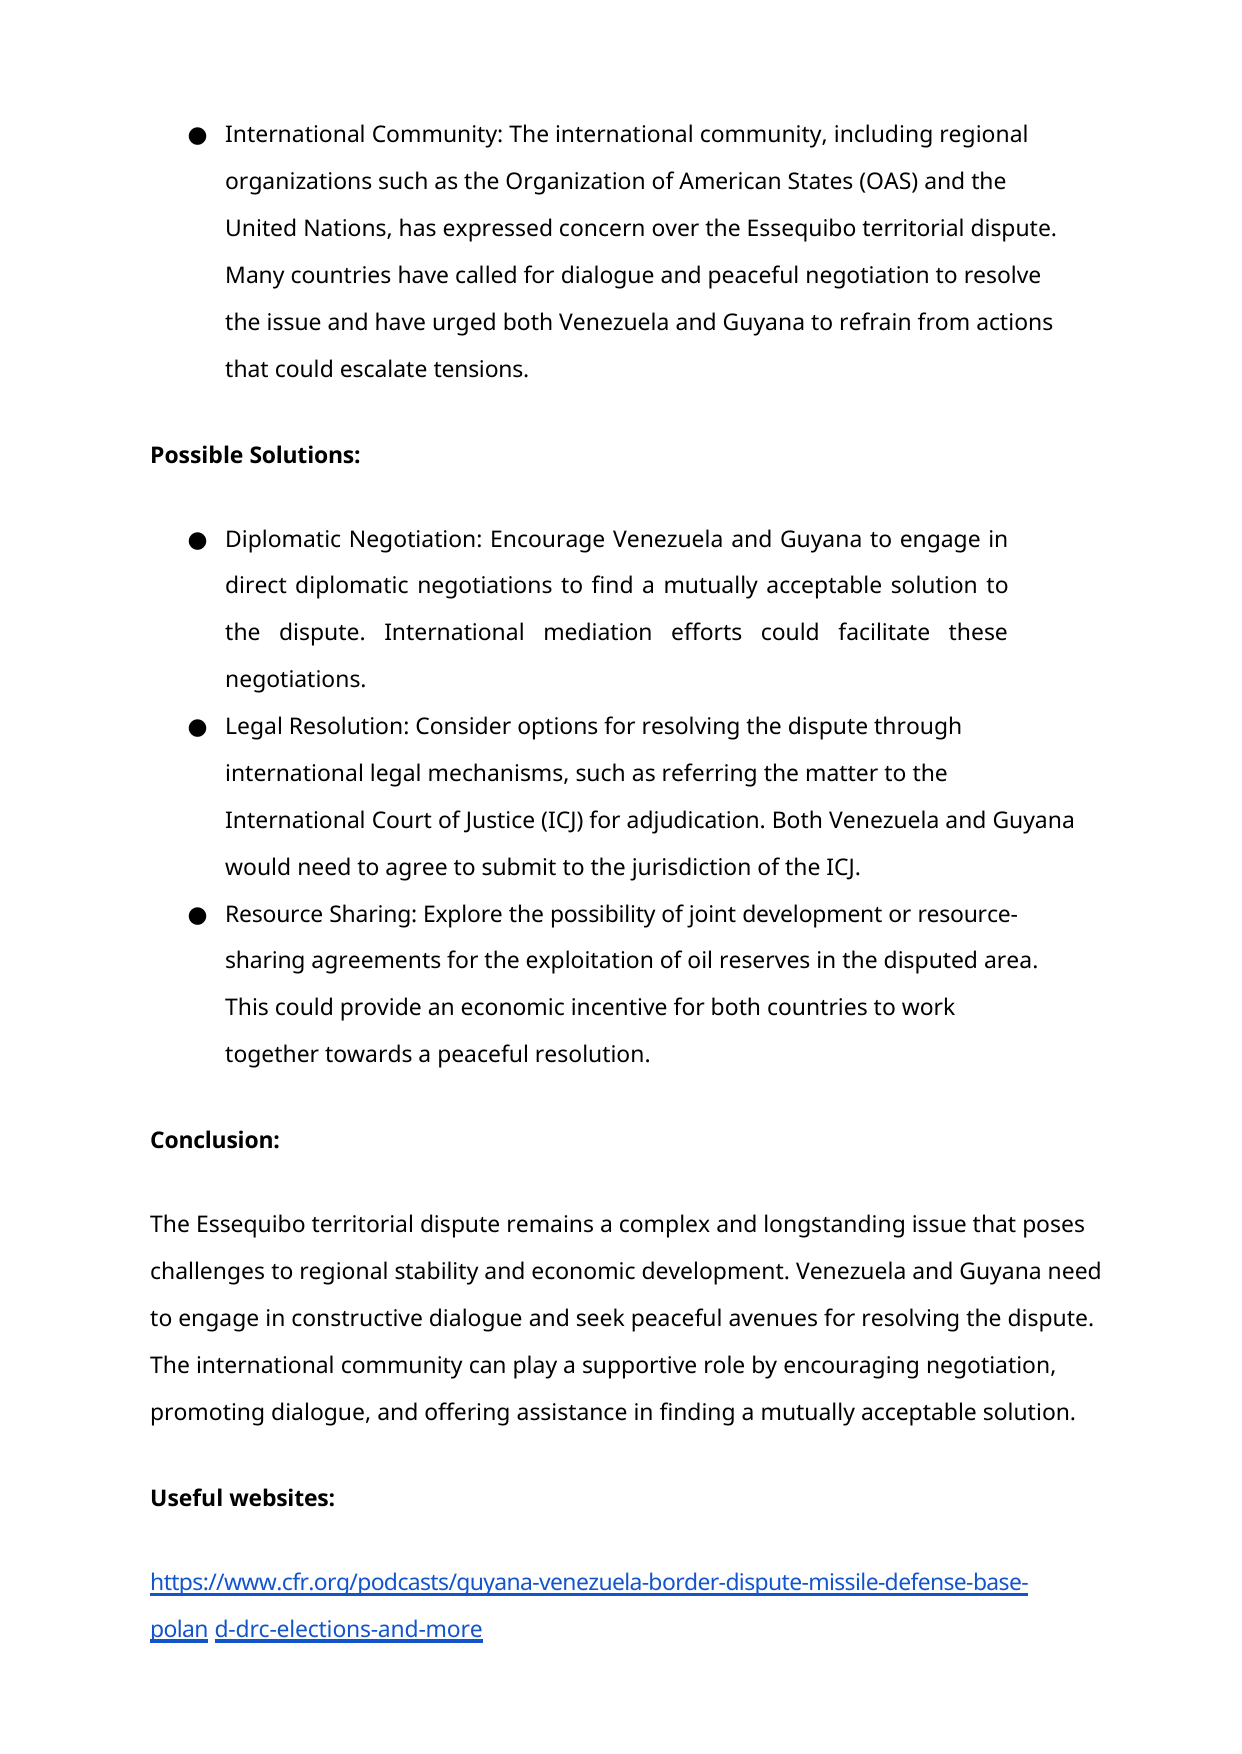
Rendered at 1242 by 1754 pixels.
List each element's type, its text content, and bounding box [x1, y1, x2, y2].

subtitle Useful websites: [150, 1482, 1102, 1513]
subtitle Conclusion: [150, 1124, 1102, 1156]
text https://www.cfr.org/podcasts/guyana-venezuela-border-dispute-missile-defense-base-polan d-drc-elections-and-more [150, 1566, 1081, 1644]
list International Community: The international community, including regional organizations such as the Organization of American States (OAS) and the United Nations, has expressed concern over the Essequibo territorial dispute. Many countries have called for dialogue and peaceful negotiation to resolve the issue and have urged both Venezuela and Guyana to refrain from actions that could escalate tensions. [187, 118, 1071, 384]
list Diplomatic Negotiation: Encourage Venezuela and Guyana to engage in direct diplomatic negotiations to find a mutually acceptable solution to the dispute. International mediation efforts could facilitate these negotiations. [187, 523, 1009, 694]
text The Essequibo territorial dispute remains a complex and longstanding issue that poses challenges to regional stability and economic development. Venezuela and Guyana need to engage in constructive dialogue and seek peaceful avenues for resolving the dispute. The international community can play a supportive role by encouraging negotiation, promoting dialogue, and offering assistance in finding a mutually acceptable solution. [150, 1208, 1102, 1427]
list Legal Resolution: Consider options for resolving the dispute through international legal mechanisms, such as referring the matter to the International Court of Justice (ICJ) for adjudication. Both Venezuela and Guyana would need to agree to submit to the jurisdiction of the ICJ. [187, 710, 1075, 882]
subtitle Possible Solutions: [150, 438, 1102, 470]
list Resource Sharing: Explore the possibility of joint development or resource-sharing agreements for the exploitation of oil reserves in the disputed area. This could provide an economic incentive for both countries to work together towards a peaceful resolution. [187, 898, 1054, 1069]
